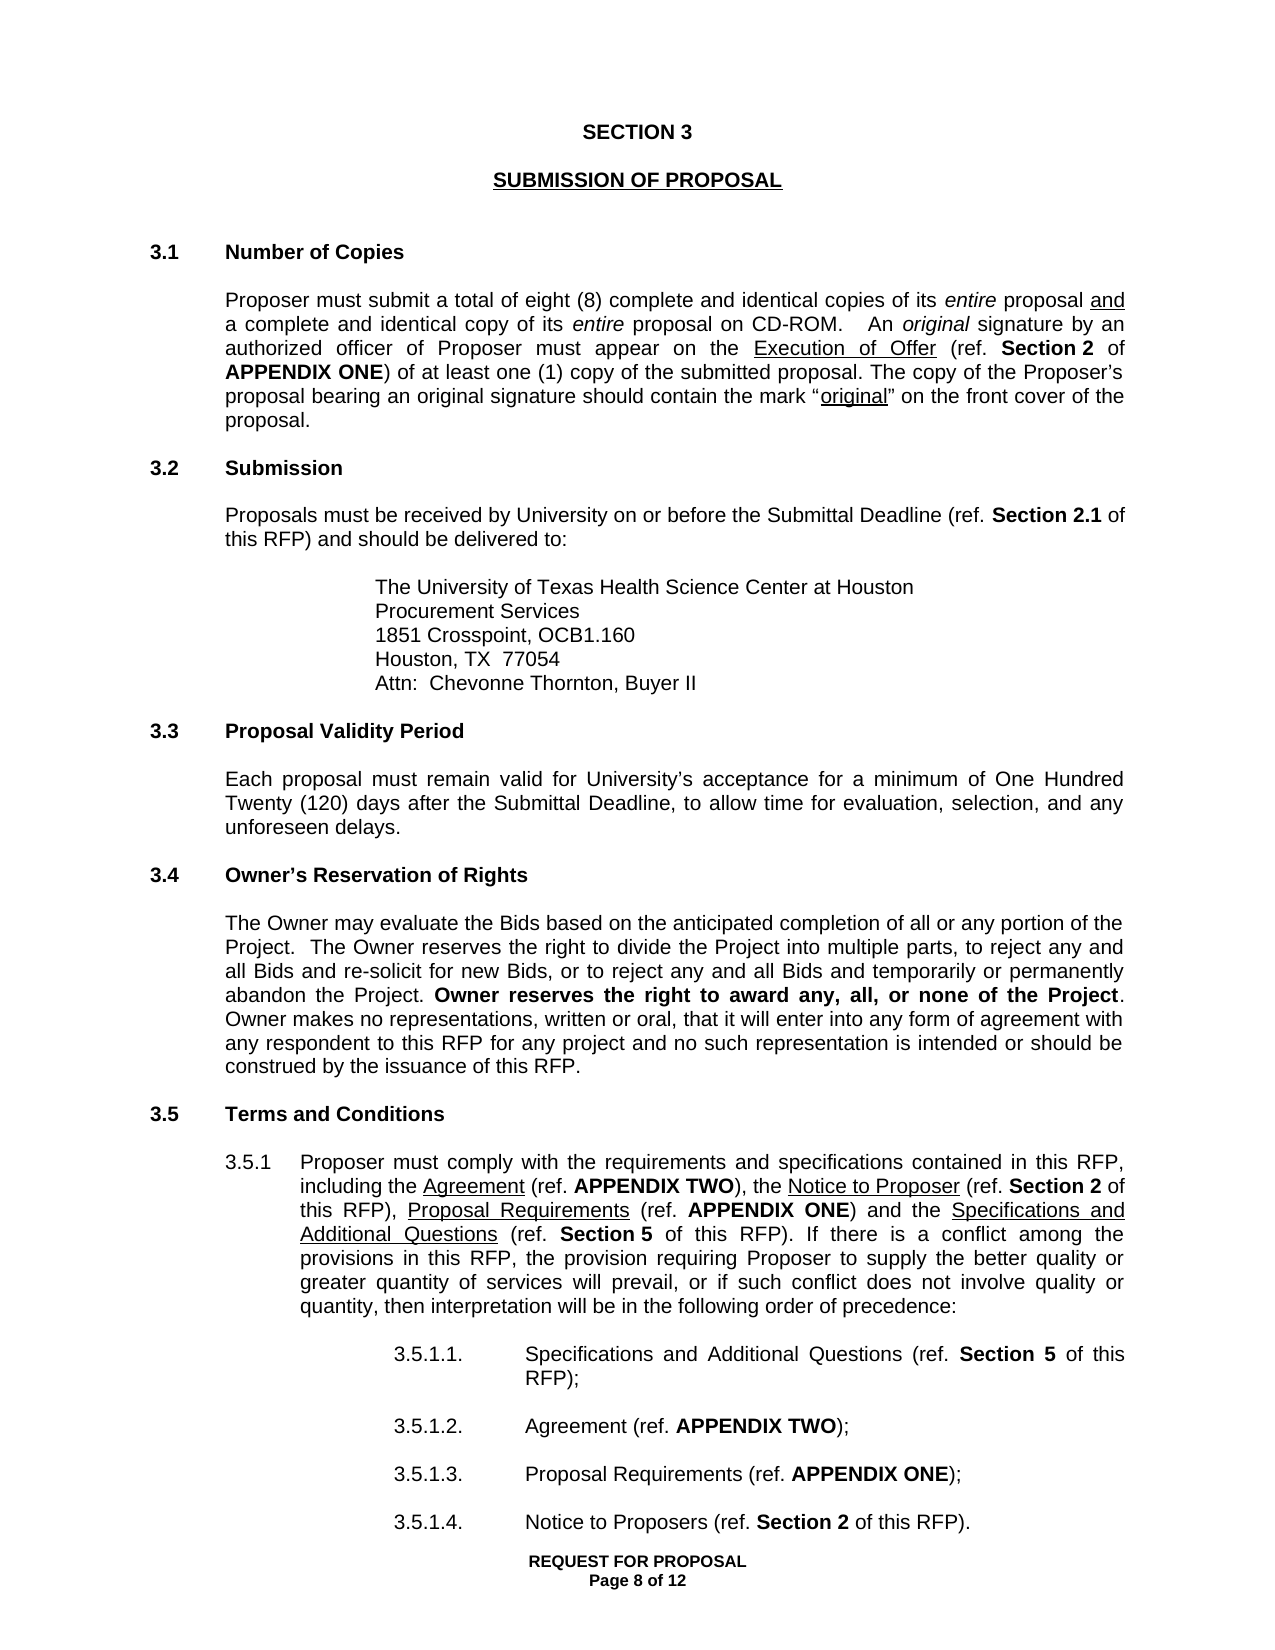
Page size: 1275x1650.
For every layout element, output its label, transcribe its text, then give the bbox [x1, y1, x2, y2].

text 3.5.1.3. Proposal Requirements (ref. APPENDIX ONE); [300, 1462, 1125, 1486]
text Proposals must be received by University on or before the Submittal Deadline (ref. Section 2.1 of this RFP) and should be delivered to: [225, 503, 1125, 551]
text 3.5.1 Proposer must comply with the requirements and specifications contained in this RFP, including the Agreement (ref. APPENDIX TWO), the Notice to Proposer (ref. Section 2 of this RFP), Proposal Requirements (ref. APPENDIX ONE) and the Specifications and Additional Questions (ref. Section 5 of this RFP). If there is a conflict among the provisions in this RFP, the provision requiring Proposer to supply the better quality or greater quantity of services will prevail, or if such conflict does not involve quality or quantity, then interpretation will be in the following order of precedence: [225, 1150, 1125, 1318]
text SUBMISSION OF PROPOSAL [150, 168, 1125, 192]
text Attn: Chevonne Thornton, Buyer II [150, 671, 1125, 695]
text 3.5 Terms and Conditions [150, 1102, 1125, 1126]
text 3.2 Submission [150, 455, 1125, 479]
text 3.3 Proposal Validity Period [150, 719, 1125, 743]
text Houston, TX 77054 [375, 647, 1125, 671]
text 3.4 Owner’s Reservation of Rights [150, 863, 1125, 887]
text Procurement Services [375, 599, 1125, 623]
text 3.5.1.2. Agreement (ref. APPENDIX TWO); [300, 1414, 1125, 1438]
text Proposer must submit a total of eight (8) complete and identical copies of its entire proposal and a complete and identical copy of its entire proposal on CD-ROM. An original signature by an authorized officer of Proposer must appear on the Execution of Offer (ref. Section 2 of APPENDIX ONE) of at least one (1) copy of the submitted proposal. The copy of the Proposer’s proposal bearing an original signature should contain the mark “original” on the front cover of the proposal. [225, 288, 1125, 431]
text 3.5.1.4. Notice to Proposers (ref. Section 2 of this RFP). [150, 1509, 1125, 1533]
text 3.5.1.1. Specifications and Additional Questions (ref. Section 5 of this RFP); [300, 1342, 1125, 1390]
text The University of Texas Health Science Center at Houston [375, 575, 1125, 599]
text 1851 Crosspoint, OCB1.160 [375, 623, 1125, 647]
text 3.1 Number of Copies [150, 240, 1125, 264]
text The Owner may evaluate the Bids based on the anticipated completion of all or any portion of the Project. The Owner reserves the right to divide the Project into multiple parts, to reject any and all Bids and re-solicit for new Bids, or to reject any and all Bids and temporarily or permanently abandon the Project. Owner reserves the right to award any, all, or none of the Project. Owner makes no representations, written or oral, that it will enter into any form of agreement with any respondent to this RFP for any project and no such representation is intended or should be construed by the issuance of this RFP. [150, 911, 1125, 1078]
text Each proposal must remain valid for University’s acceptance for a minimum of One Hundred Twenty (120) days after the Submittal Deadline, to allow time for evaluation, selection, and any unforeseen delays. [225, 767, 1125, 839]
text SECTION 3 [150, 120, 1125, 144]
